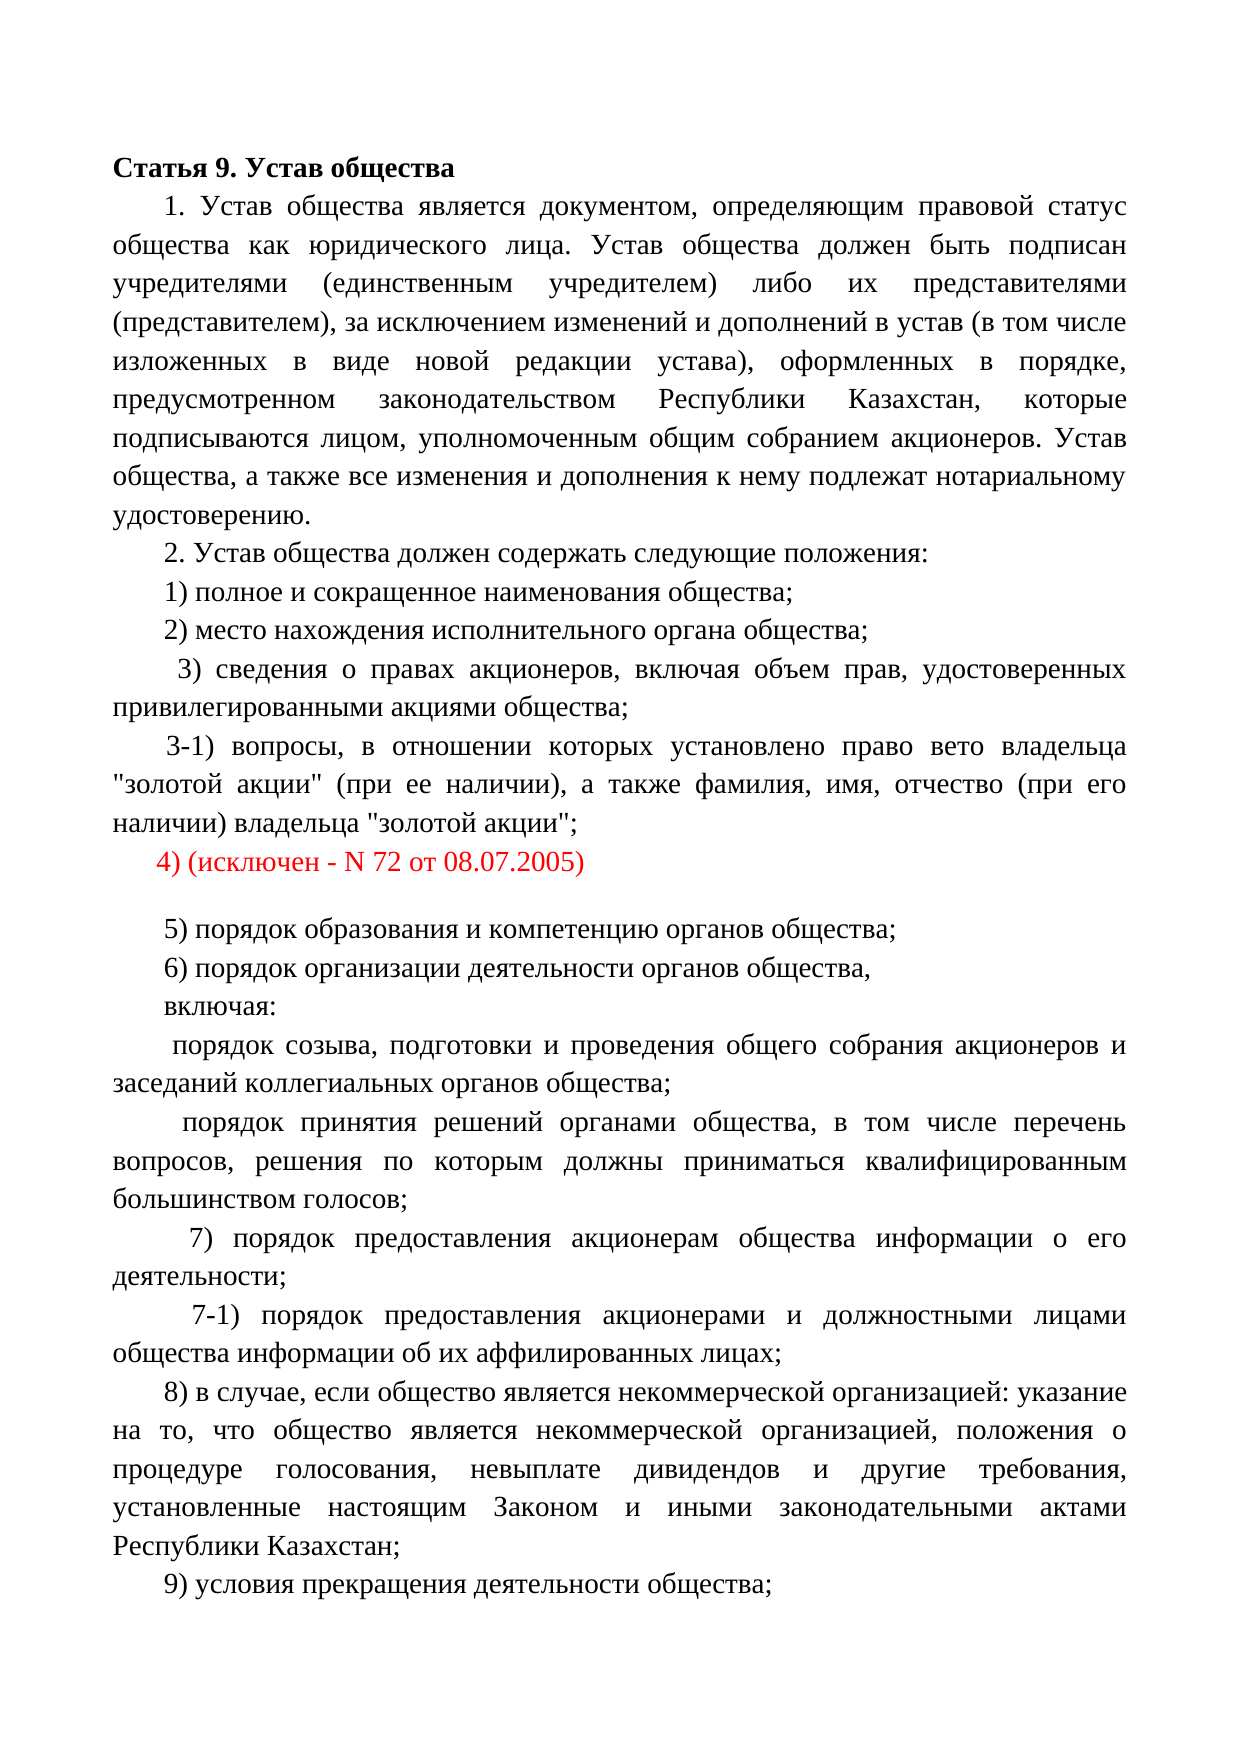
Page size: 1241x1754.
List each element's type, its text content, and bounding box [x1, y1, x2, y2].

text 7) порядок предоставления акционерам общества информации о его деятельности; [112, 1220, 1128, 1292]
text порядок принятия решений органами общества, в том числе перечень вопросов, решения по которым должны приниматься квалифицированным большинством голосов; [112, 1104, 1128, 1215]
text 1. Устав общества является документом, определяющим правовой статус общества как юридического лица. Устав общества должен быть подписан учредителями (единственным учредителем) либо их представителями (представителем), за исключением изменений и дополнений в устав (в том числе изложенных в виде новой редакции устава), оформленных в порядке, предусмотренном законодательством Республики Казахстан, которые подписываются лицом, уполномоченным общим собранием акционеров. Устав общества, а также все изменения и дополнения к нему подлежат нотариальному удостоверению. [112, 188, 1128, 530]
text 6) порядок организации деятельности органов общества, [112, 950, 1128, 983]
text Статья 9. Устав общества [112, 150, 1128, 183]
text 5) порядок образования и компетенцию органов общества; [112, 911, 1128, 945]
text 1) полное и сокращенное наименования общества; [112, 574, 1128, 607]
text включая: [112, 988, 1128, 1022]
text порядок созыва, подготовки и проведения общего собрания акционеров и заседаний коллегиальных органов общества; [112, 1027, 1128, 1099]
text 2. Устав общества должен содержать следующие положения: [112, 535, 1128, 569]
text 2) место нахождения исполнительного органа общества; [112, 612, 1128, 646]
text 3) сведения о правах акционеров, включая объем прав, удостоверенных привилегированными акциями общества; [112, 651, 1128, 723]
text 4) (исключен - N 72 от 08.07.2005) [112, 844, 1128, 907]
text 9) условия прекращения деятельности общества; [112, 1567, 1128, 1600]
text 7-1) порядок предоставления акционерами и должностными лицами общества информации об их аффилированных лицах; [112, 1297, 1128, 1369]
text 3-1) вопросы, в отношении которых установлено право вето владельца "золотой акции" (при ее наличии), а также фамилия, имя, отчество (при его наличии) владельца "золотой акции"; [112, 728, 1128, 839]
text 8) в случае, если общество является некоммерческой организацией: указание на то, что общество является некоммерческой организацией, положения о процедуре голосования, невыплате дивидендов и другие требования, установленные настоящим Законом и иными законодательными актами Республики Казахстан; [112, 1374, 1128, 1562]
